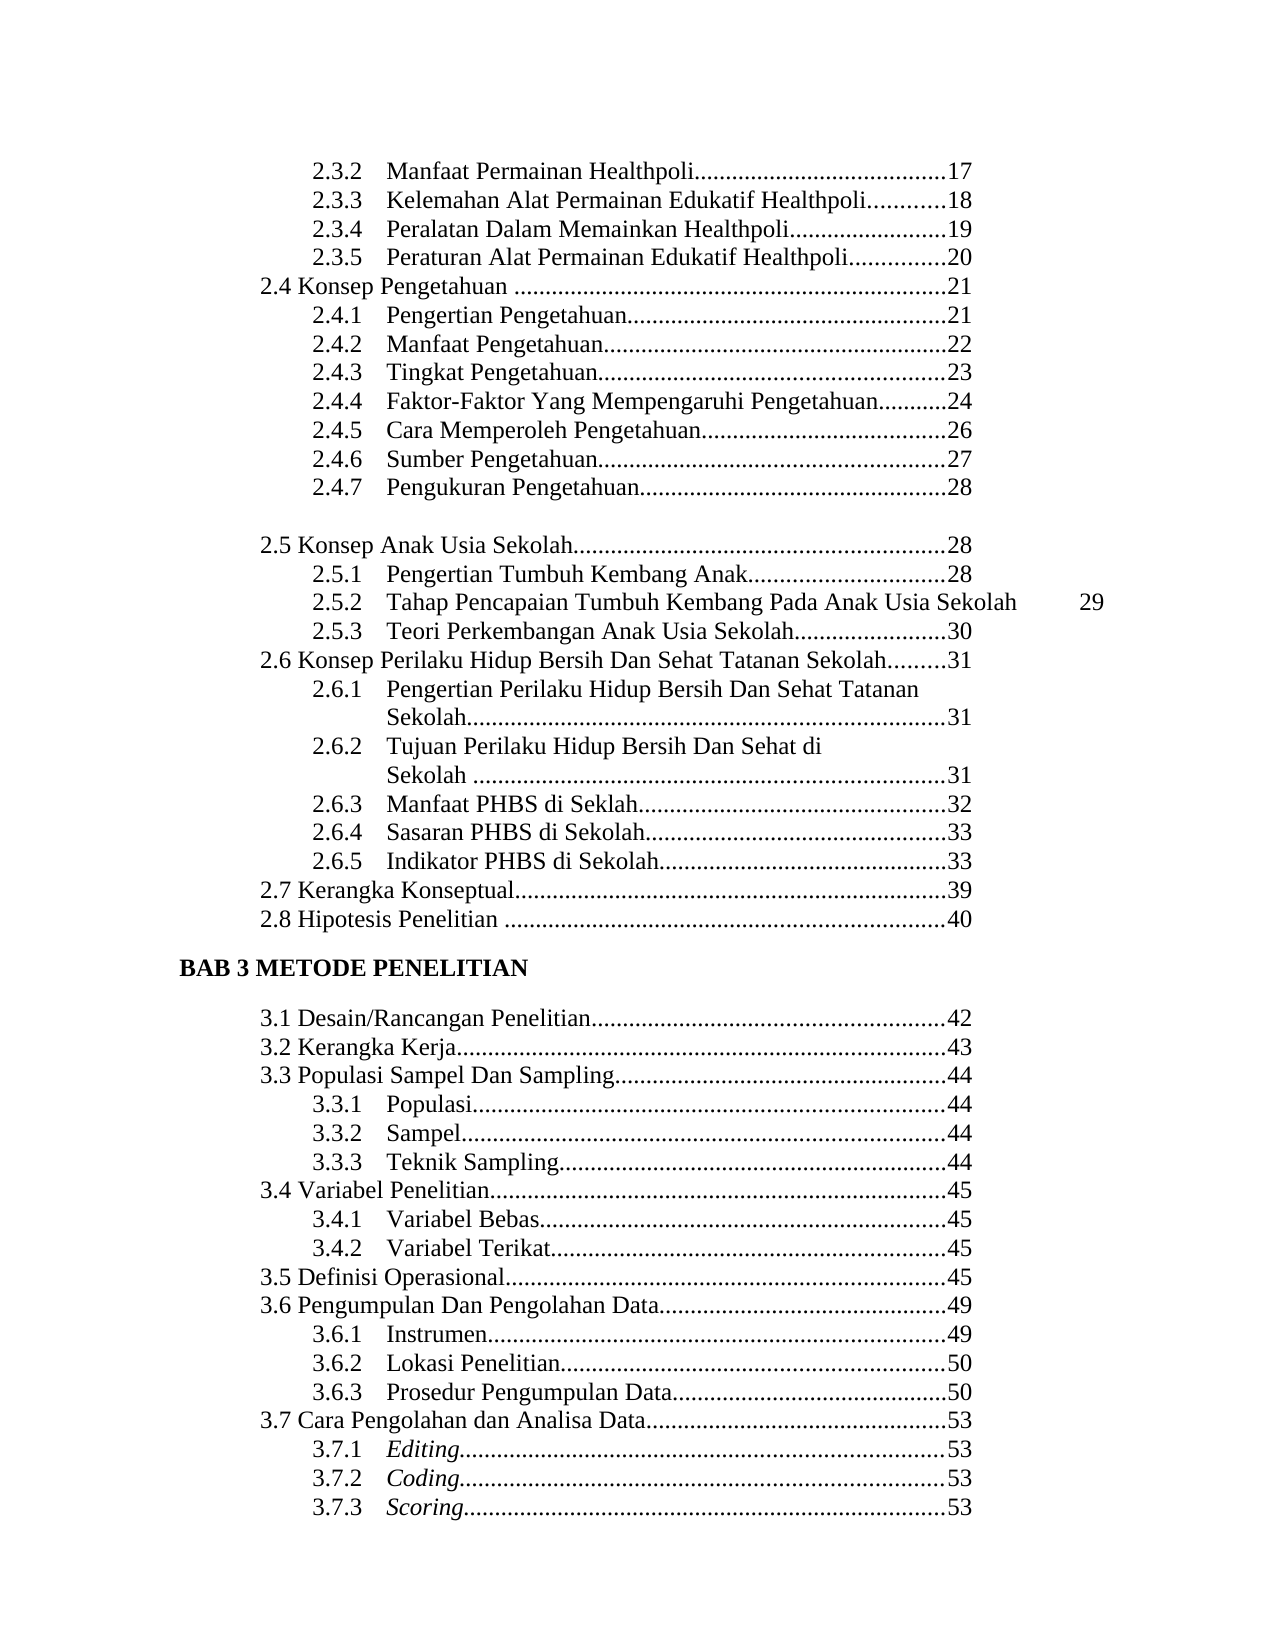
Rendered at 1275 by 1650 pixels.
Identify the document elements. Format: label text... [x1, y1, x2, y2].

text BAB 3 METODE PENELITIAN [179, 953, 1121, 982]
list Lokasi Penelitian 50 [312, 1348, 1121, 1377]
list Sampel 44 [312, 1118, 1121, 1147]
list Prosedur Pengumpulan Data 50 [312, 1377, 1121, 1405]
list Kerangka Konseptual 39 [260, 875, 1121, 904]
list Populasi Sampel Dan Sampling 44 [260, 1060, 1121, 1089]
list Desain/Rancangan Penelitian 42 [260, 1003, 1121, 1032]
list Tujuan Perilaku Hidup Bersih Dan Sehat di [312, 731, 1121, 760]
list Variabel Terikat 45 [312, 1233, 1121, 1262]
list Sekolah 31 [386, 760, 1121, 789]
list Pengumpulan Dan Pengolahan Data 49 [260, 1290, 1121, 1319]
list Pengukuran Pengetahuan 28 [312, 472, 1121, 501]
list Hipotesis Penelitian 40 [260, 904, 1121, 932]
list Sasaran PHBS di Sekolah 33 [312, 817, 1121, 846]
list Cara Pengolahan dan Analisa Data 53 [260, 1405, 1121, 1434]
list Sumber Pengetahuan 27 [312, 444, 1121, 472]
list Pengertian Pengetahuan 21 [312, 300, 1121, 329]
list Pengertian Tumbuh Kembang Anak 28 [312, 559, 1121, 587]
list Manfaat PHBS di Seklah 32 [312, 789, 1121, 817]
list Kelemahan Alat Permainan Edukatif Healthpoli 18 [312, 185, 1121, 214]
list Peraturan Alat Permainan Edukatif Healthpoli 20 [312, 242, 1121, 271]
list Tingkat Pengetahuan 23 [312, 357, 1121, 386]
list Indikator PHBS di Sekolah 33 [312, 846, 1121, 875]
list Konsep Perilaku Hidup Bersih Dan Sehat Tatanan Sekolah 31 [260, 645, 1121, 674]
list Populasi 44 [312, 1089, 1121, 1118]
list Faktor-Faktor Yang Mempengaruhi Pengetahuan 24 [312, 386, 1121, 415]
list Tahap Pencapaian Tumbuh Kembang Pada Anak Usia Sekolah 29 [312, 587, 1121, 616]
list Sekolah 31 [386, 702, 1121, 731]
list Peralatan Dalam Memainkan Healthpoli 19 [312, 214, 1121, 242]
list Konsep Pengetahuan 21 [260, 271, 1121, 300]
list Teori Perkembangan Anak Usia Sekolah 30 [312, 616, 1121, 645]
list Instrumen 49 [312, 1319, 1121, 1348]
list Editing 53 [312, 1434, 1121, 1463]
list Teknik Sampling 44 [312, 1147, 1121, 1175]
list Kerangka Kerja 43 [260, 1032, 1121, 1060]
list Manfaat Pengetahuan 22 [312, 329, 1121, 357]
list Variabel Bebas 45 [312, 1204, 1121, 1233]
list Konsep Anak Usia Sekolah 28 [260, 530, 1121, 559]
list Pengertian Perilaku Hidup Bersih Dan Sehat Tatanan [312, 674, 1121, 702]
list Definisi Operasional 45 [260, 1262, 1121, 1290]
list Manfaat Permainan Healthpoli 17 [312, 156, 1121, 185]
list Variabel Penelitian 45 [260, 1175, 1121, 1204]
list Coding 53 [312, 1463, 1121, 1492]
list Cara Memperoleh Pengetahuan 26 [312, 415, 1121, 444]
list Scoring 53 [312, 1492, 1121, 1520]
